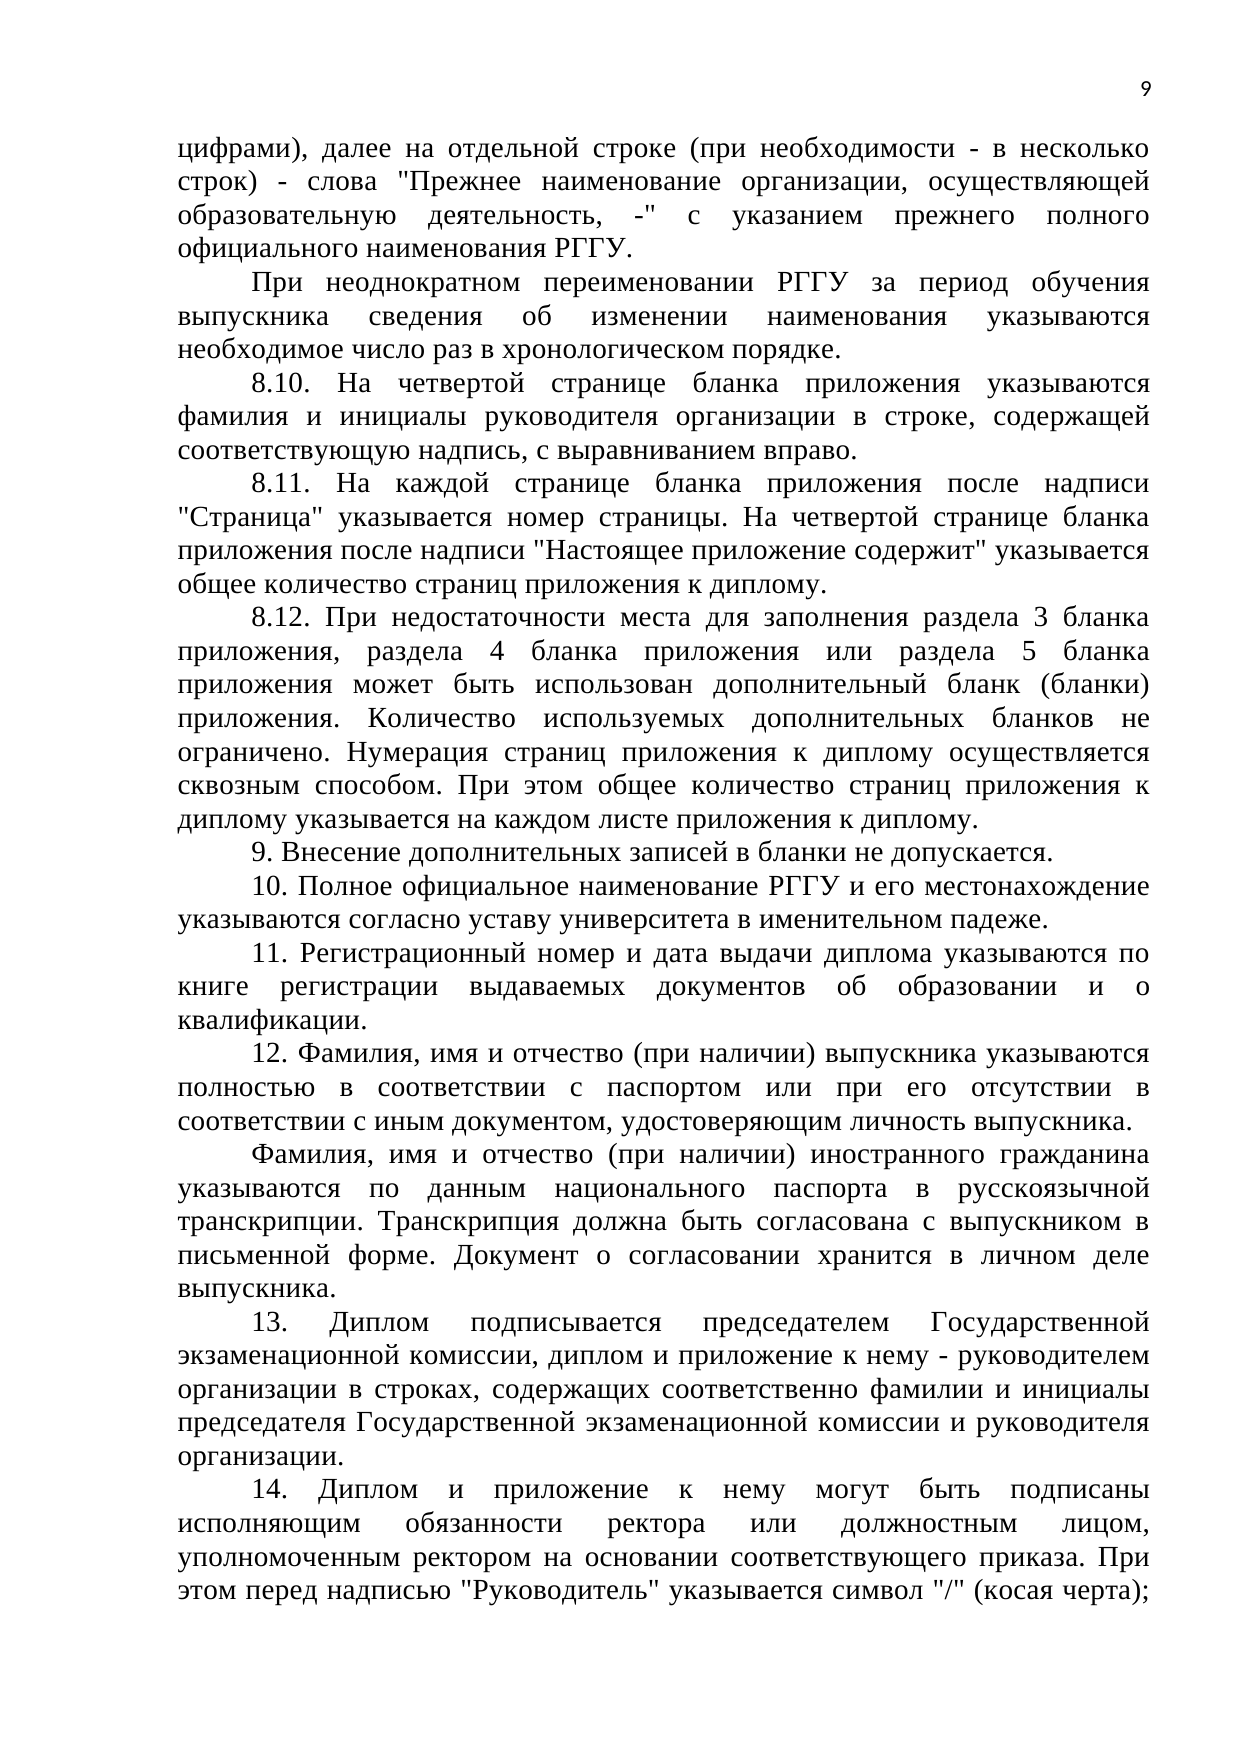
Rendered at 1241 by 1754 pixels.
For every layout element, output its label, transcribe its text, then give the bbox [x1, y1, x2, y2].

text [177, 130, 1152, 264]
text 8.11. На каждой странице бланка приложения после надписи "Страница" указывается номер страницы. На четвертой странице бланка приложения после надписи "Настоящее приложение содержит" указывается общее количество страниц приложения к диплому. [177, 465, 1152, 599]
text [177, 1472, 1152, 1606]
text 13. Диплом подписывается председателем Государственной экзаменационной комиссии, диплом и приложение к нему - руководителем организации в строках, содержащих соответственно фамилии и инициалы председателя Государственной экзаменационной комиссии и руководителя организации. [177, 1304, 1152, 1472]
text 8.10. На четвертой странице бланка приложения указываются фамилия и инициалы руководителя организации в строке, содержащей соответствующую надпись, с выравниванием вправо. [177, 365, 1152, 465]
text Фамилия, имя и отчество (при наличии) иностранного гражданина указываются по данным национального паспорта в русскоязычной транскрипции. Транскрипция должна быть согласована с выпускником в письменной форме. Документ о согласовании хранится в личном деле выпускника. [177, 1136, 1152, 1304]
text При неоднократном переименовании РГГУ за период обучения выпускника сведения об изменении наименования указываются необходимое число раз в хронологическом порядке. [177, 264, 1152, 365]
text 8.12. При недостаточности места для заполнения раздела 3 бланка приложения, раздела 4 бланка приложения или раздела 5 бланка приложения может быть использован дополнительный бланк (бланки) приложения. Количество используемых дополнительных бланков не ограничено. Нумерация страниц приложения к диплому осуществляется сквозным способом. При этом общее количество страниц приложения к диплому указывается на каждом листе приложения к диплому. [177, 599, 1152, 834]
text 12. Фамилия, имя и отчество (при наличии) выпускника указываются полностью в соответствии с паспортом или при его отсутствии в соответствии с иным документом, удостоверяющим личность выпускника. [177, 1036, 1152, 1136]
text 9. Внесение дополнительных записей в бланки не допускается. [177, 834, 1152, 868]
text 11. Регистрационный номер и дата выдачи диплома указываются по книге регистрации выдаваемых документов об образовании и о квалификации. [177, 935, 1152, 1036]
text 10. Полное официальное наименование РГГУ и его местонахождение указываются согласно уставу университета в именительном падеже. [177, 868, 1152, 935]
